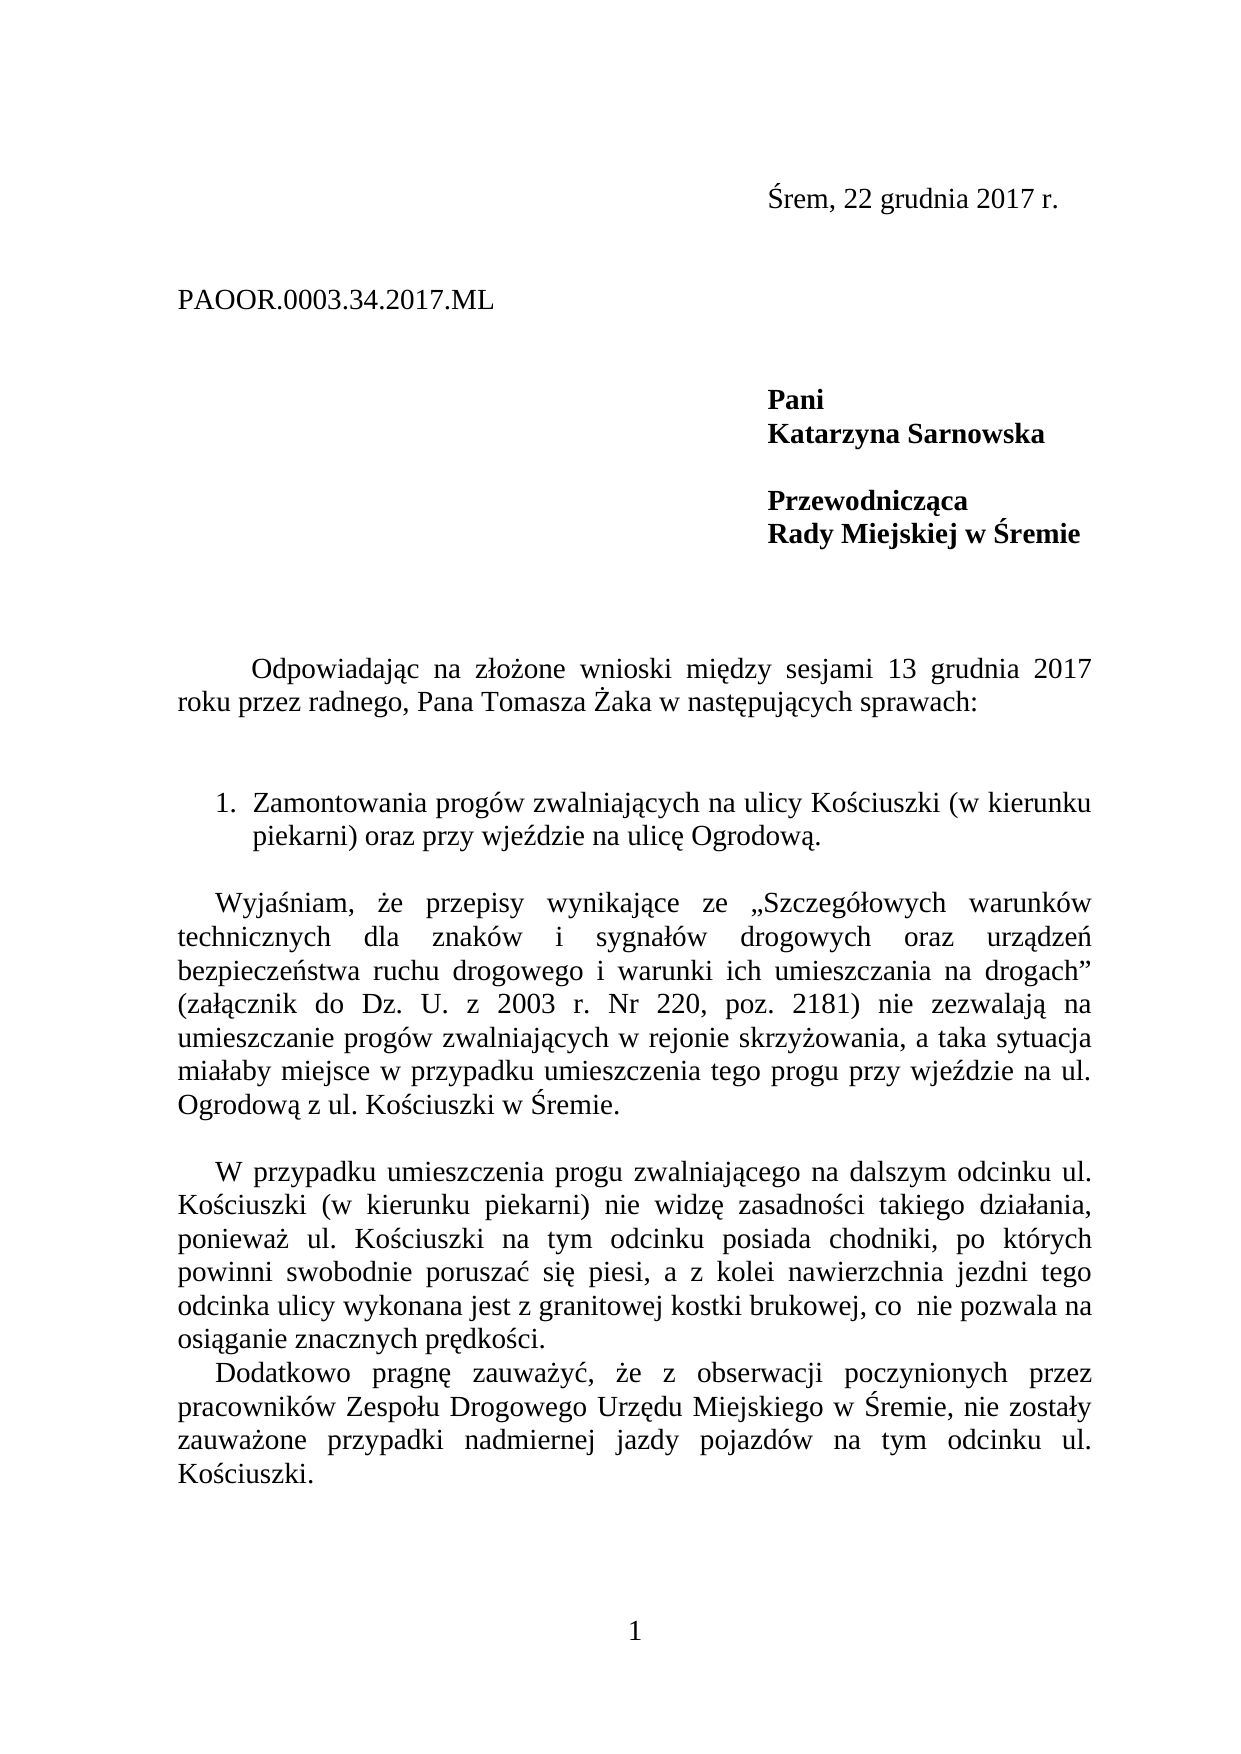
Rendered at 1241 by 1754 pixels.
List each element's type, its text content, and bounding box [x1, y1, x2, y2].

text Odpowiadając na złożone wnioski między sesjami 13 grudnia 2017 roku przez radnego, Pana Tomasza Żaka w następujących sprawach: [177, 651, 1093, 718]
text Śrem, 22 grudnia 2017 r. [177, 181, 1093, 215]
list Zamontowania progów zwalniających na ulicy Kościuszki (w kierunku piekarni) oraz przy wjeździe na ulicę Ogrodową. [215, 785, 1093, 852]
text Przewodnicząca [177, 483, 1093, 517]
text Pani [177, 382, 1093, 416]
text PAOOR.0003.34.2017.ML [177, 282, 1093, 315]
text W przypadku umieszczenia progu zwalniającego na dalszym odcinku ul. Kościuszki (w kierunku piekarni) nie widzę zasadności takiego działania, ponieważ ul. Kościuszki na tym odcinku posiada chodniki, po których powinni swobodnie poruszać się piesi, a z kolei nawierzchnia jezdni tego odcinka ulicy wykonana jest z granitowej kostki brukowej, co nie pozwala na osiąganie znacznych prędkości. [177, 1154, 1093, 1355]
text Dodatkowo pragnę zauważyć, że z obserwacji poczynionych przez pracowników Zespołu Drogowego Urzędu Miejskiego w Śremie, nie zostały zauważone przypadki nadmiernej jazdy pojazdów na tym odcinku ul. Kościuszki. [177, 1355, 1093, 1489]
text Katarzyna Sarnowska [177, 416, 1093, 449]
text Wyjaśniam, że przepisy wynikające ze „Szczegółowych warunków technicznych dla znaków i sygnałów drogowych oraz urządzeń bezpieczeństwa ruchu drogowego i warunki ich umieszczania na drogach” (załącznik do Dz. U. z 2003 r. Nr 220, poz. 2181) nie zezwalają na umieszczanie progów zwalniających w rejonie skrzyżowania, a taka sytuacja miałaby miejsce w przypadku umieszczenia tego progu przy wjeździe na ul. Ogrodową z ul. Kościuszki w Śremie. [177, 886, 1093, 1120]
text Rady Miejskiej w Śremie [177, 517, 1093, 550]
